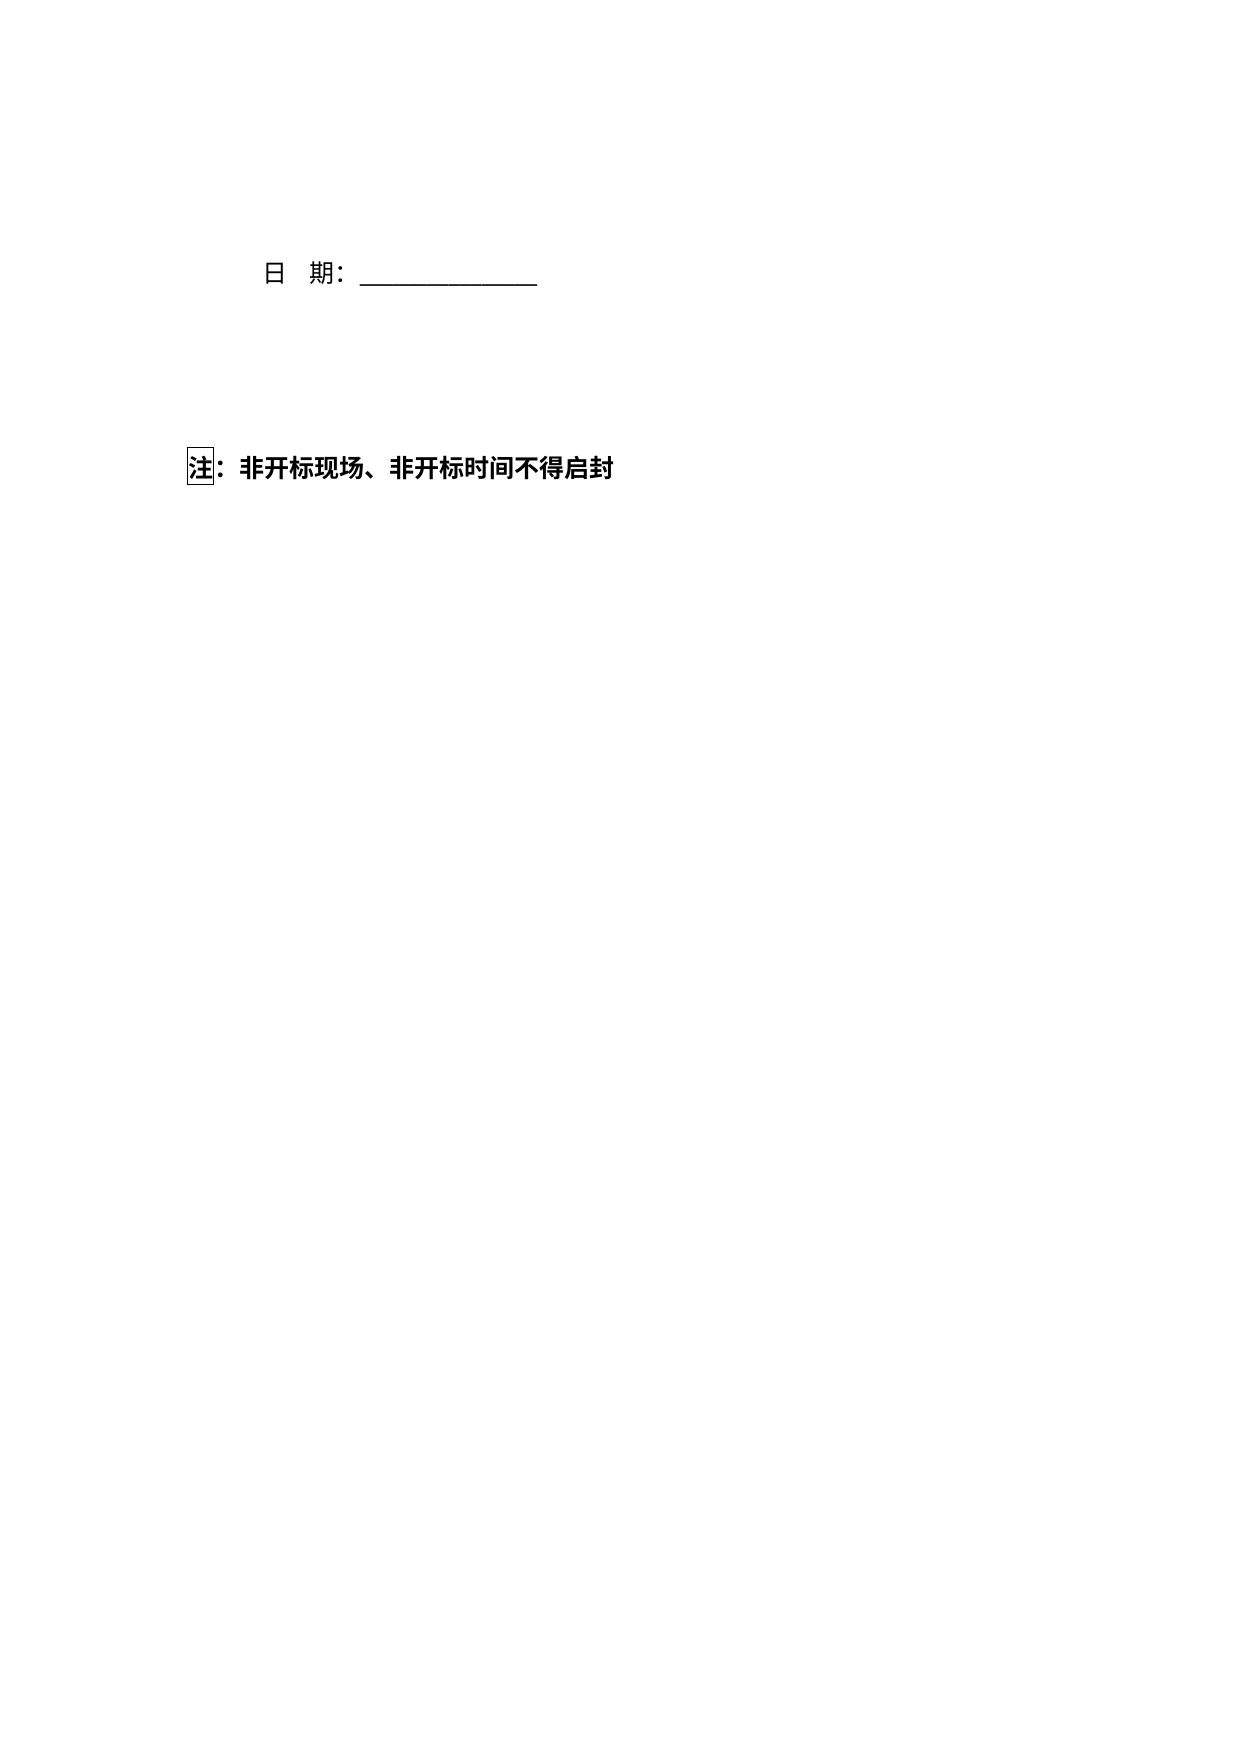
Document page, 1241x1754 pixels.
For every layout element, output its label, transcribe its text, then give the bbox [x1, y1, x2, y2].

text 注：非开标现场、非开标时间不得启封 [112, 434, 1128, 499]
text 日 期：________________ [112, 239, 1128, 304]
